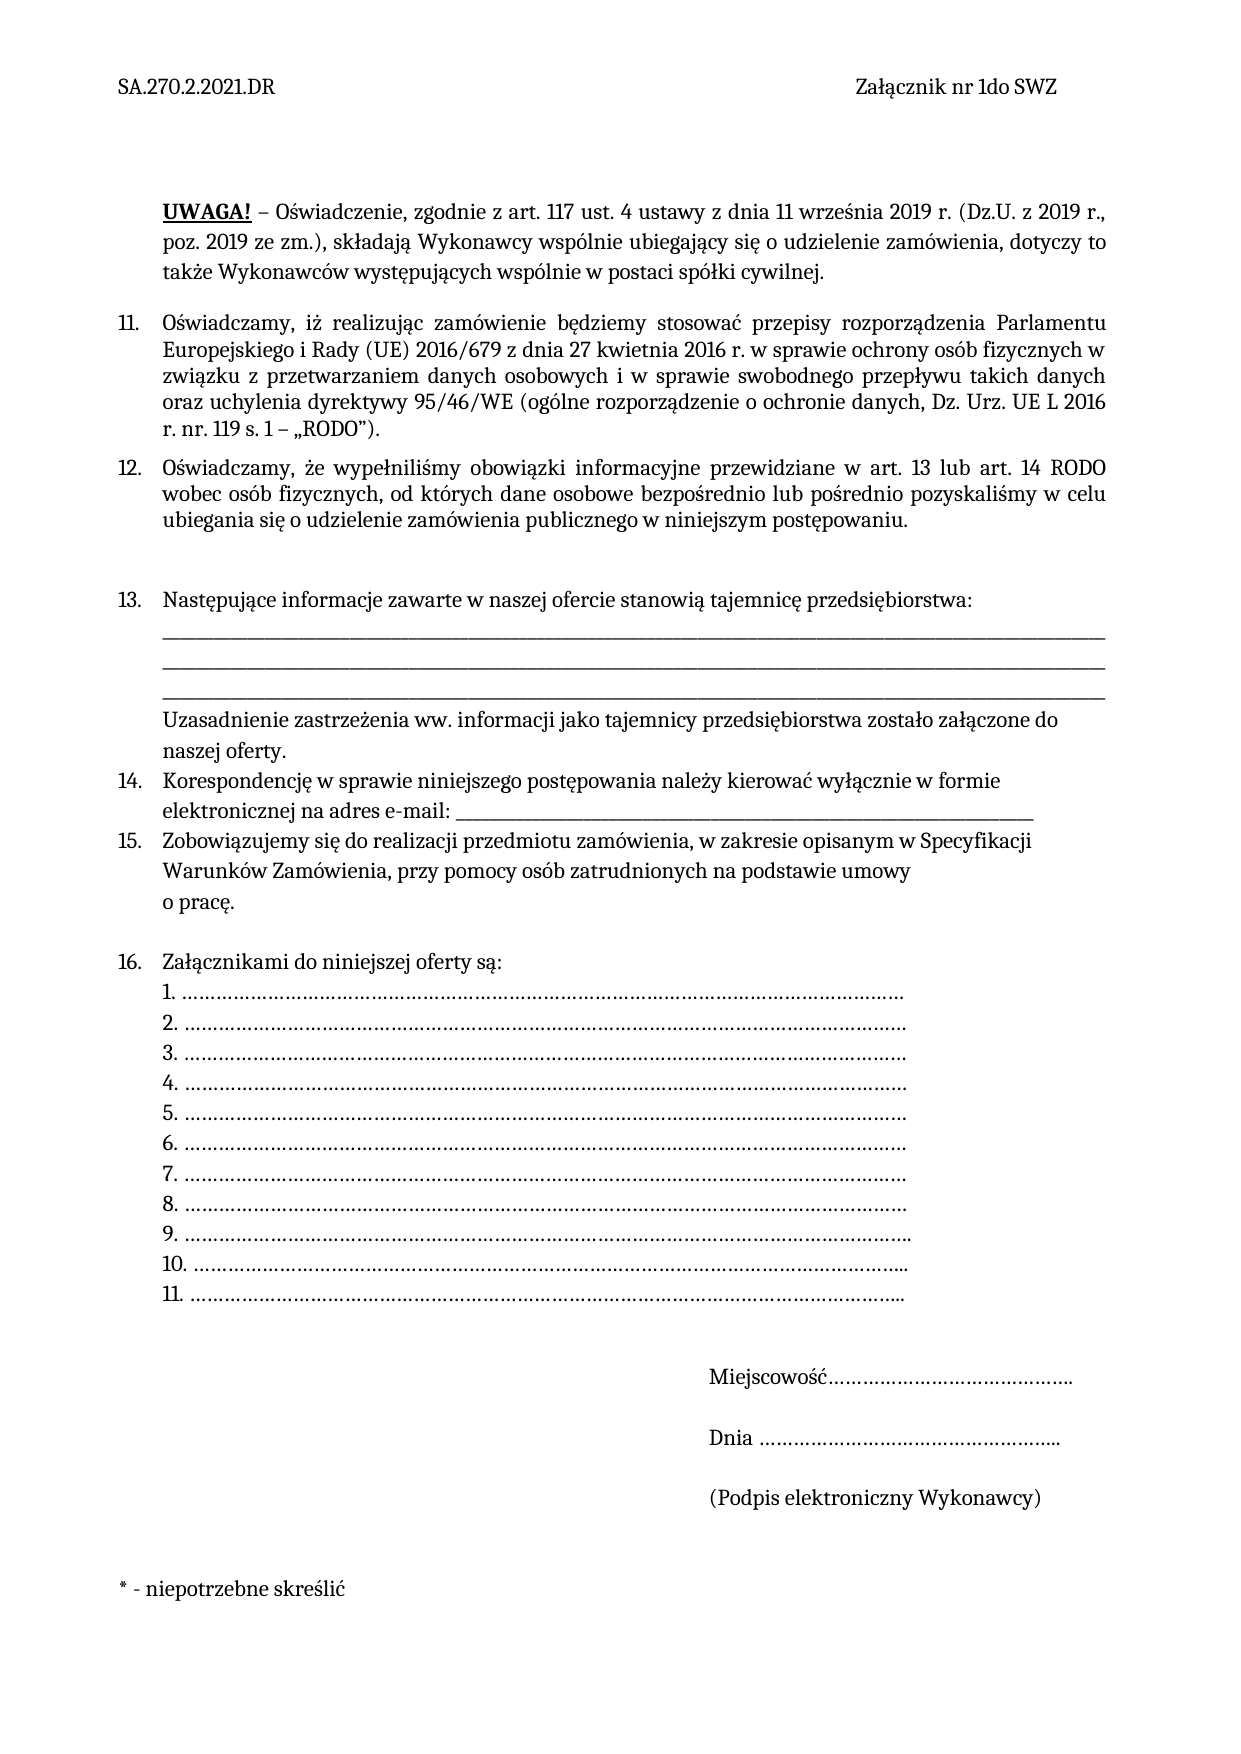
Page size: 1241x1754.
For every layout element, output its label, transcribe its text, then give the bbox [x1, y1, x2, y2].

list (Podpis elektroniczny Wykonawcy) [118, 1485, 1107, 1511]
list Miejscowość……………………………………. [118, 1364, 1107, 1391]
list Oświadczamy, iż realizując zamówienie będziemy stosować przepisy rozporządzenia Parlamentu Europejskiego i Rady (UE) 2016/679 z dnia 27 kwietnia 2016 r. w sprawie ochrony osób fizycznych w związku z przetwarzaniem danych osobowych i w sprawie swobodnego przepływu takich danych oraz uchylenia dyrektywy 95/46/WE (ogólne rozporządzenie o ochronie danych, Dz. Urz. UE L 2016 r. nr. 119 s. 1 – „RODO”). [118, 310, 1107, 442]
list 7. ……………………………………………………………………………………………………………… [118, 1160, 1107, 1187]
list Warunków Zamówienia, przy pomocy osób zatrudnionych na podstawie umowy o pracę. [162, 858, 1107, 915]
text UWAGA! – Oświadczenie, zgodnie z art. 117 ust. 4 ustawy z dnia 11 września 2019 r. (Dz.U. z 2019 r., poz. 2019 ze zm.), składają Wykonawcy wspólnie ubiegający się o udzielenie zamówienia, dotyczy to także Wykonawców występujących wspólnie w postaci spółki cywilnej. [162, 199, 1107, 285]
list 1. ……………………………………………………………………………………………………………… [118, 979, 1107, 1006]
list * - niepotrzebne skreślić [118, 1576, 1107, 1602]
list 4. ……………………………………………………………………………………………………………… [118, 1070, 1107, 1096]
list Zobowiązujemy się do realizacji przedmiotu zamówienia, w zakresie opisanym w Specyfikacji [118, 828, 1107, 854]
list 8. ……………………………………………………………………………………………………………… [118, 1191, 1107, 1217]
list Oświadczamy, że wypełniliśmy obowiązki informacyjne przewidziane w art. 13 lub art. 14 RODO wobec osób fizycznych, od których dane osobowe bezpośrednio lub pośrednio pozyskaliśmy w celu ubiegania się o udzielenie zamówienia publicznego w niniejszym postępowaniu. [118, 454, 1107, 533]
list 6. ……………………………………………………………………………………………………………… [118, 1130, 1107, 1157]
list 9. ………………………………………………………………………………………………………………. [118, 1221, 1107, 1247]
list 3. ……………………………………………………………………………………………………………… [118, 1039, 1107, 1066]
list 2. ……………………………………………………………………………………………………………… [118, 1009, 1107, 1036]
list 10. …………………………………………………………………………………………………………….. [118, 1251, 1107, 1277]
list Dnia …………………………………………….. [118, 1424, 1107, 1451]
list 11. …………………………………………………………………………………………………………….. [118, 1281, 1107, 1308]
list Korespondencję w sprawie niniejszego postępowania należy kierować wyłącznie w formie elektronicznej na adres e-mail: ____________________________________________________________________ [118, 768, 1107, 824]
list Załącznikami do niniejszej oferty są: [118, 949, 1107, 975]
list Następujące informacje zawarte w naszej ofercie stanowią tajemnicę przedsiębiorstwa: ______________________________________________________________________________________________________________________________________________________________________________________________________________________________ _______________________________________________________________________________________________________________ [118, 586, 1107, 703]
list 5. ……………………………………………………………………………………………………………… [118, 1100, 1107, 1126]
list Uzasadnienie zastrzeżenia ww. informacji jako tajemnicy przedsiębiorstwa zostało załączone do naszej oferty. [162, 707, 1107, 764]
